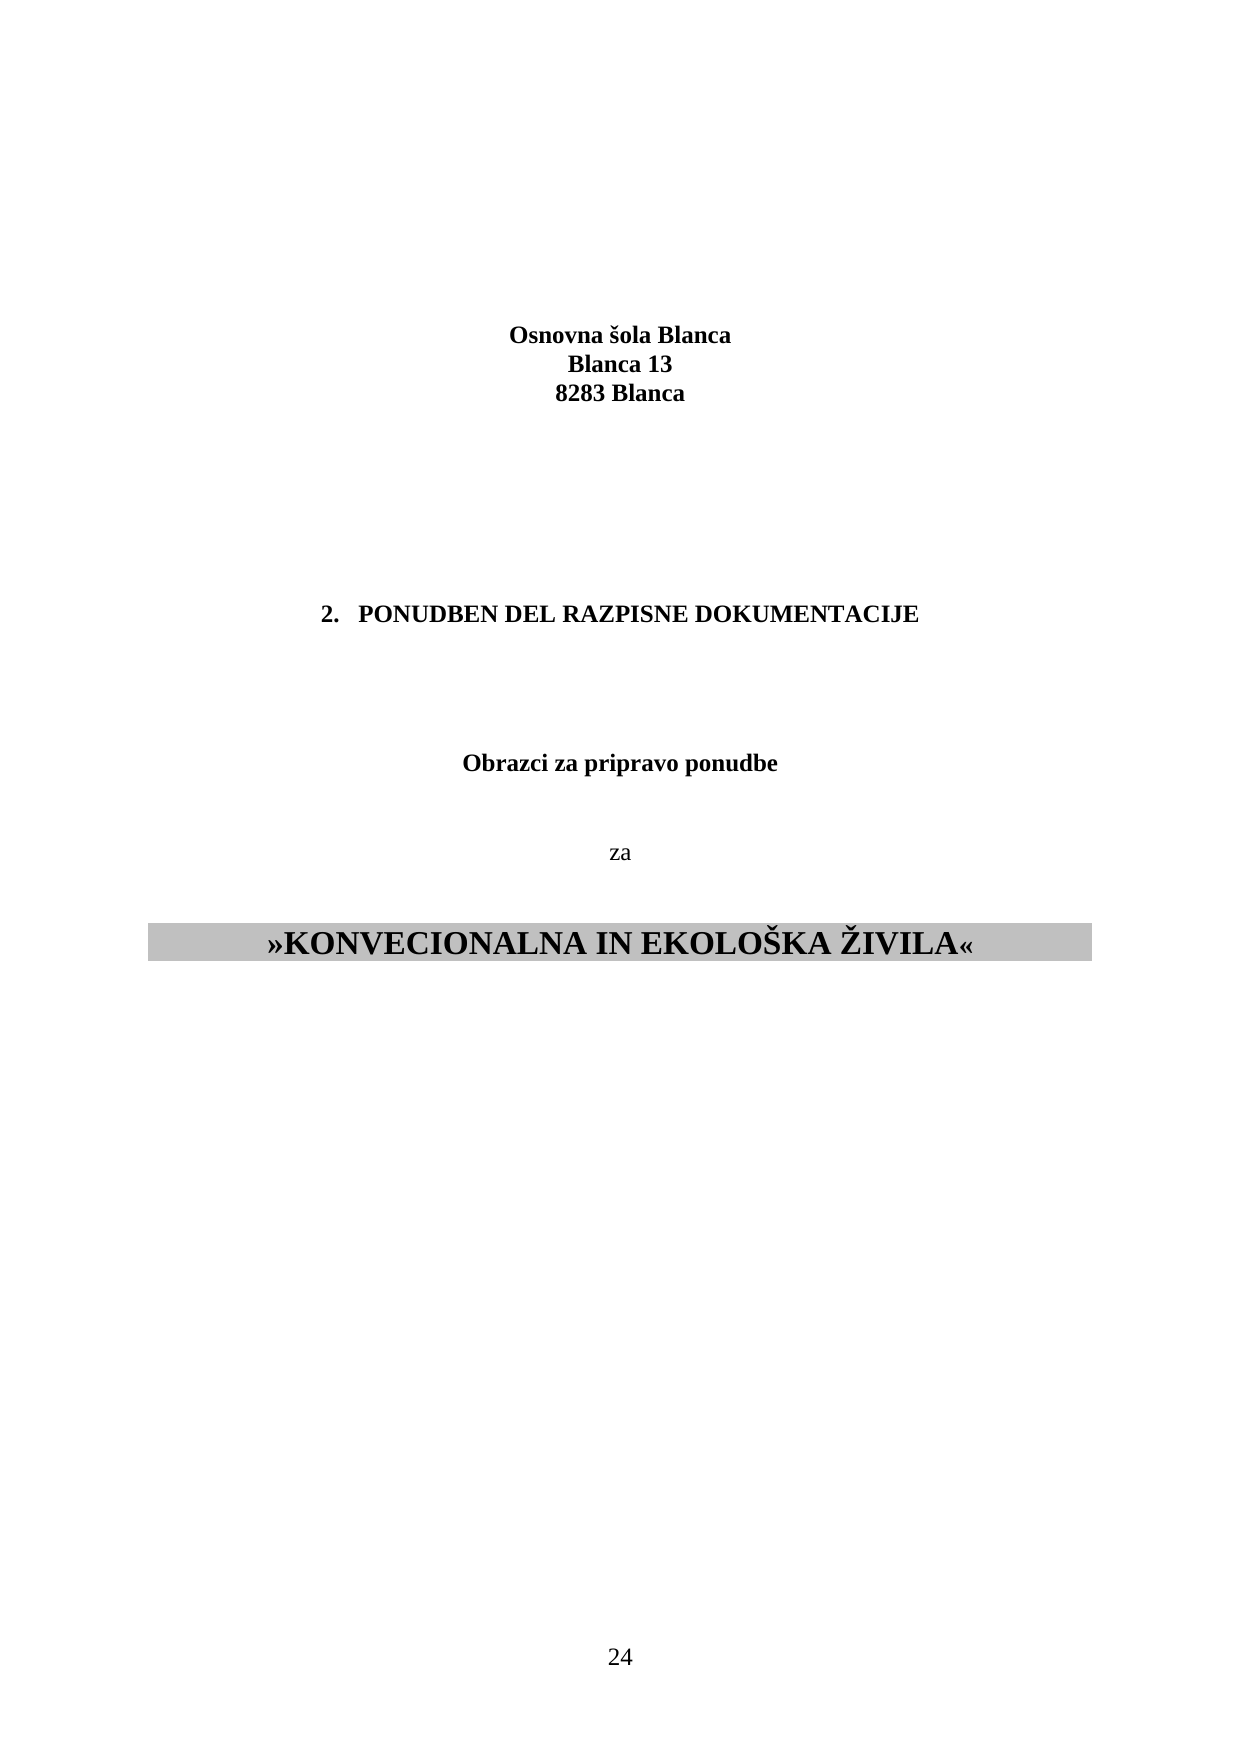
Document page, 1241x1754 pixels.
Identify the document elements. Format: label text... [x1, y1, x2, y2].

text za [148, 837, 1092, 865]
subtitle PONUDBEN DEL RAZPISNE DOKUMENTACIJE [148, 599, 1092, 628]
text »KONVECIONALNA IN EKOLOŠKA ŽIVILA« [148, 923, 1092, 961]
text 8283 Blanca [148, 378, 1092, 406]
text Osnovna šola Blanca [148, 320, 1092, 349]
subtitle Obrazci za pripravo ponudbe [148, 748, 1092, 777]
text Blanca 13 [148, 349, 1092, 378]
